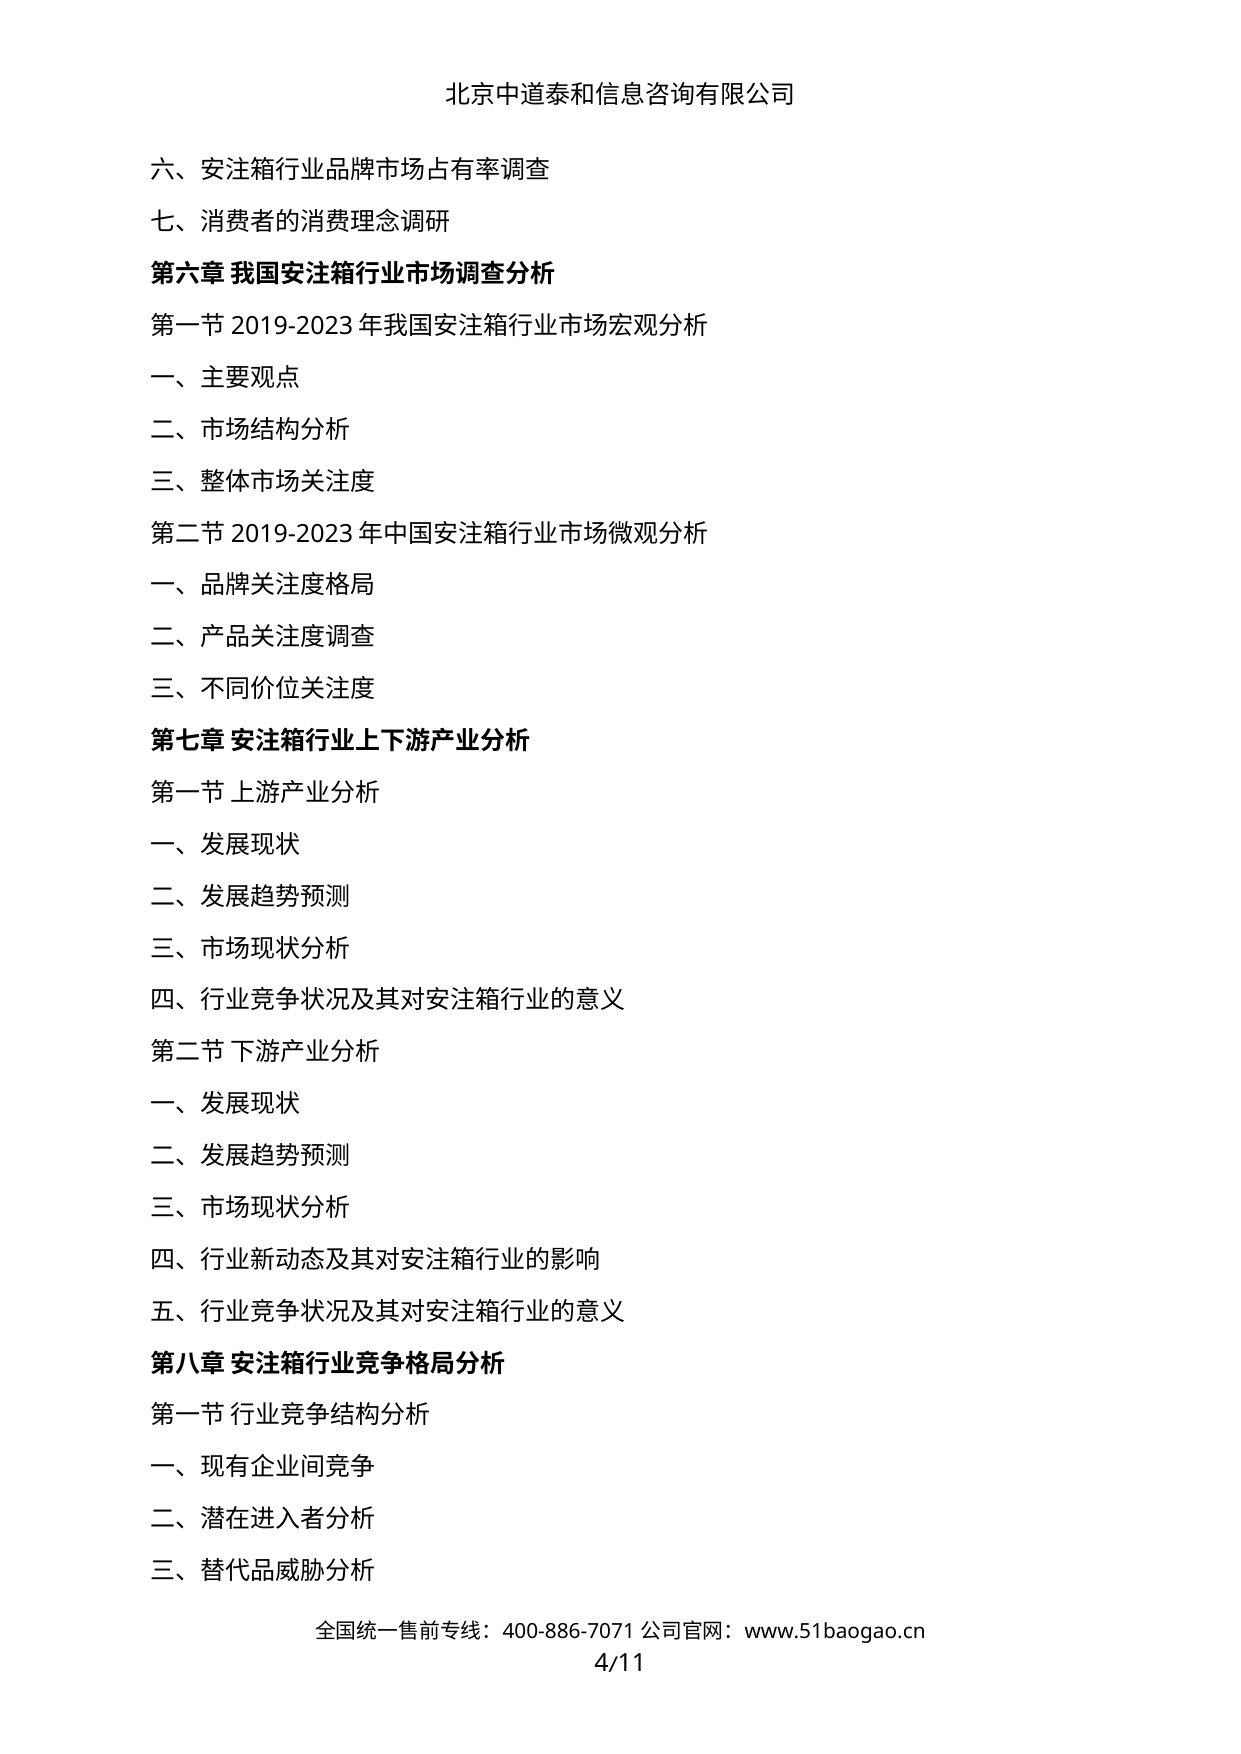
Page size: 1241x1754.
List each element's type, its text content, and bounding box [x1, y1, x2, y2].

text 一、发展现状 [150, 1084, 1090, 1120]
text 一、品牌关注度格局 [150, 565, 1090, 601]
text 一、主要观点 [150, 357, 1090, 394]
text 二、产品关注度调查 [150, 617, 1090, 653]
text 第八章 安注箱行业竞争格局分析 [150, 1343, 1090, 1379]
text 五、行业竞争状况及其对安注箱行业的意义 [150, 1291, 1090, 1327]
text 六、安注箱行业品牌市场占有率调查 [150, 150, 1090, 186]
text 二、发展趋势预测 [150, 1136, 1090, 1172]
text 四、行业新动态及其对安注箱行业的影响 [150, 1239, 1090, 1276]
text 三、不同价位关注度 [150, 669, 1090, 705]
text 第一节 2019-2023年我国安注箱行业市场宏观分析 [150, 306, 1090, 342]
text 二、市场结构分析 [150, 409, 1090, 446]
text 第一节 上游产业分析 [150, 772, 1090, 809]
text 第一节 行业竞争结构分析 [150, 1395, 1090, 1431]
text 三、替代品威胁分析 [150, 1551, 1090, 1587]
text 一、现有企业间竞争 [150, 1447, 1090, 1483]
text 第七章 安注箱行业上下游产业分析 [150, 721, 1090, 757]
text 四、行业竞争状况及其对安注箱行业的意义 [150, 980, 1090, 1016]
text 二、潜在进入者分析 [150, 1499, 1090, 1535]
text 三、整体市场关注度 [150, 461, 1090, 497]
text 一、发展现状 [150, 824, 1090, 861]
text 第六章 我国安注箱行业市场调查分析 [150, 254, 1090, 290]
text 七、消费者的消费理念调研 [150, 202, 1090, 238]
text 第二节 2019-2023年中国安注箱行业市场微观分析 [150, 513, 1090, 549]
text 二、发展趋势预测 [150, 876, 1090, 912]
text 三、市场现状分析 [150, 928, 1090, 964]
text 三、市场现状分析 [150, 1187, 1090, 1224]
text 第二节 下游产业分析 [150, 1032, 1090, 1068]
